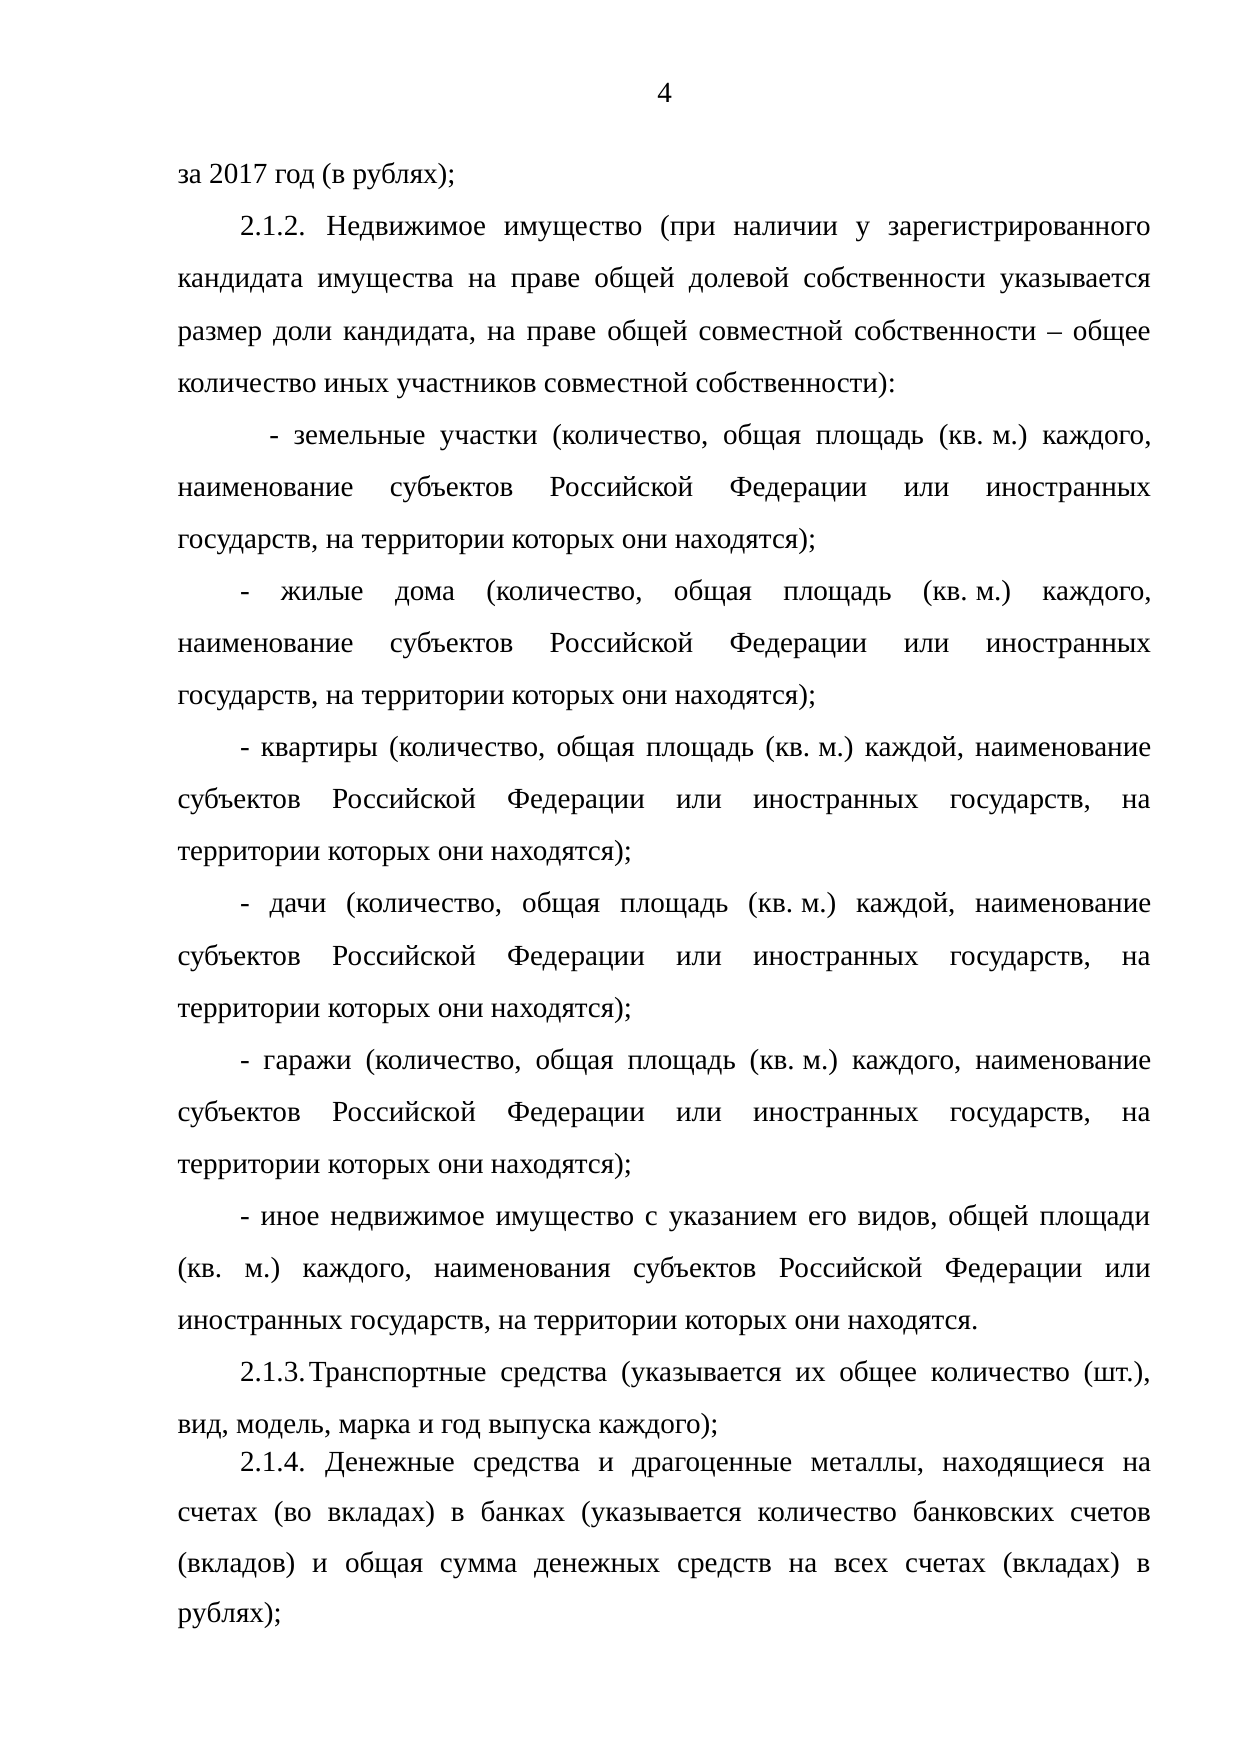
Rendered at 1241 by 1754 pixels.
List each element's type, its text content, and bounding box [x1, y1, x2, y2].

text 2.1.4. Денежные средства и драгоценные металлы, находящиеся на счетах (во вкладах) в банках (указывается количество банковских счетов (вкладов) и общая сумма денежных средств на всех счетах (вкладах) в рублях); [177, 1444, 1152, 1629]
text - жилые дома (количество, общая площадь (кв. м.) каждого, наименование субъектов Российской Федерации или иностранных государств, на территории которых они находятся); [177, 559, 1152, 715]
text 2.1.2. Недвижимое имущество (при наличии у зарегистрированного кандидата имущества на праве общей долевой собственности указывается размер доли кандидата, на праве общей совместной собственности – общее количество иных участников совместной собственности): [177, 194, 1152, 402]
text - дачи (количество, общая площадь (кв. м.) каждой, наименование субъектов Российской Федерации или иностранных государств, на территории которых они находятся); [177, 871, 1152, 1027]
text - гаражи (количество, общая площадь (кв. м.) каждого, наименование субъектов Российской Федерации или иностранных государств, на территории которых они находятся); [177, 1027, 1152, 1184]
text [177, 142, 1152, 194]
text - иное недвижимое имущество с указанием его видов, общей площади (кв. м.) каждого, наименования субъектов Российской Федерации или иностранных государств, на территории которых они находятся. [177, 1184, 1152, 1340]
text 2.1.3. Транспортные средства (указывается их общее количество (шт.), вид, модель, марка и год выпуска каждого); [177, 1340, 1152, 1444]
text - квартиры (количество, общая площадь (кв. м.) каждой, наименование субъектов Российской Федерации или иностранных государств, на территории которых они находятся); [177, 715, 1152, 871]
text - земельные участки (количество, общая площадь (кв. м.) каждого, наименование субъектов Российской Федерации или иностранных государств, на территории которых они находятся); [177, 402, 1152, 559]
